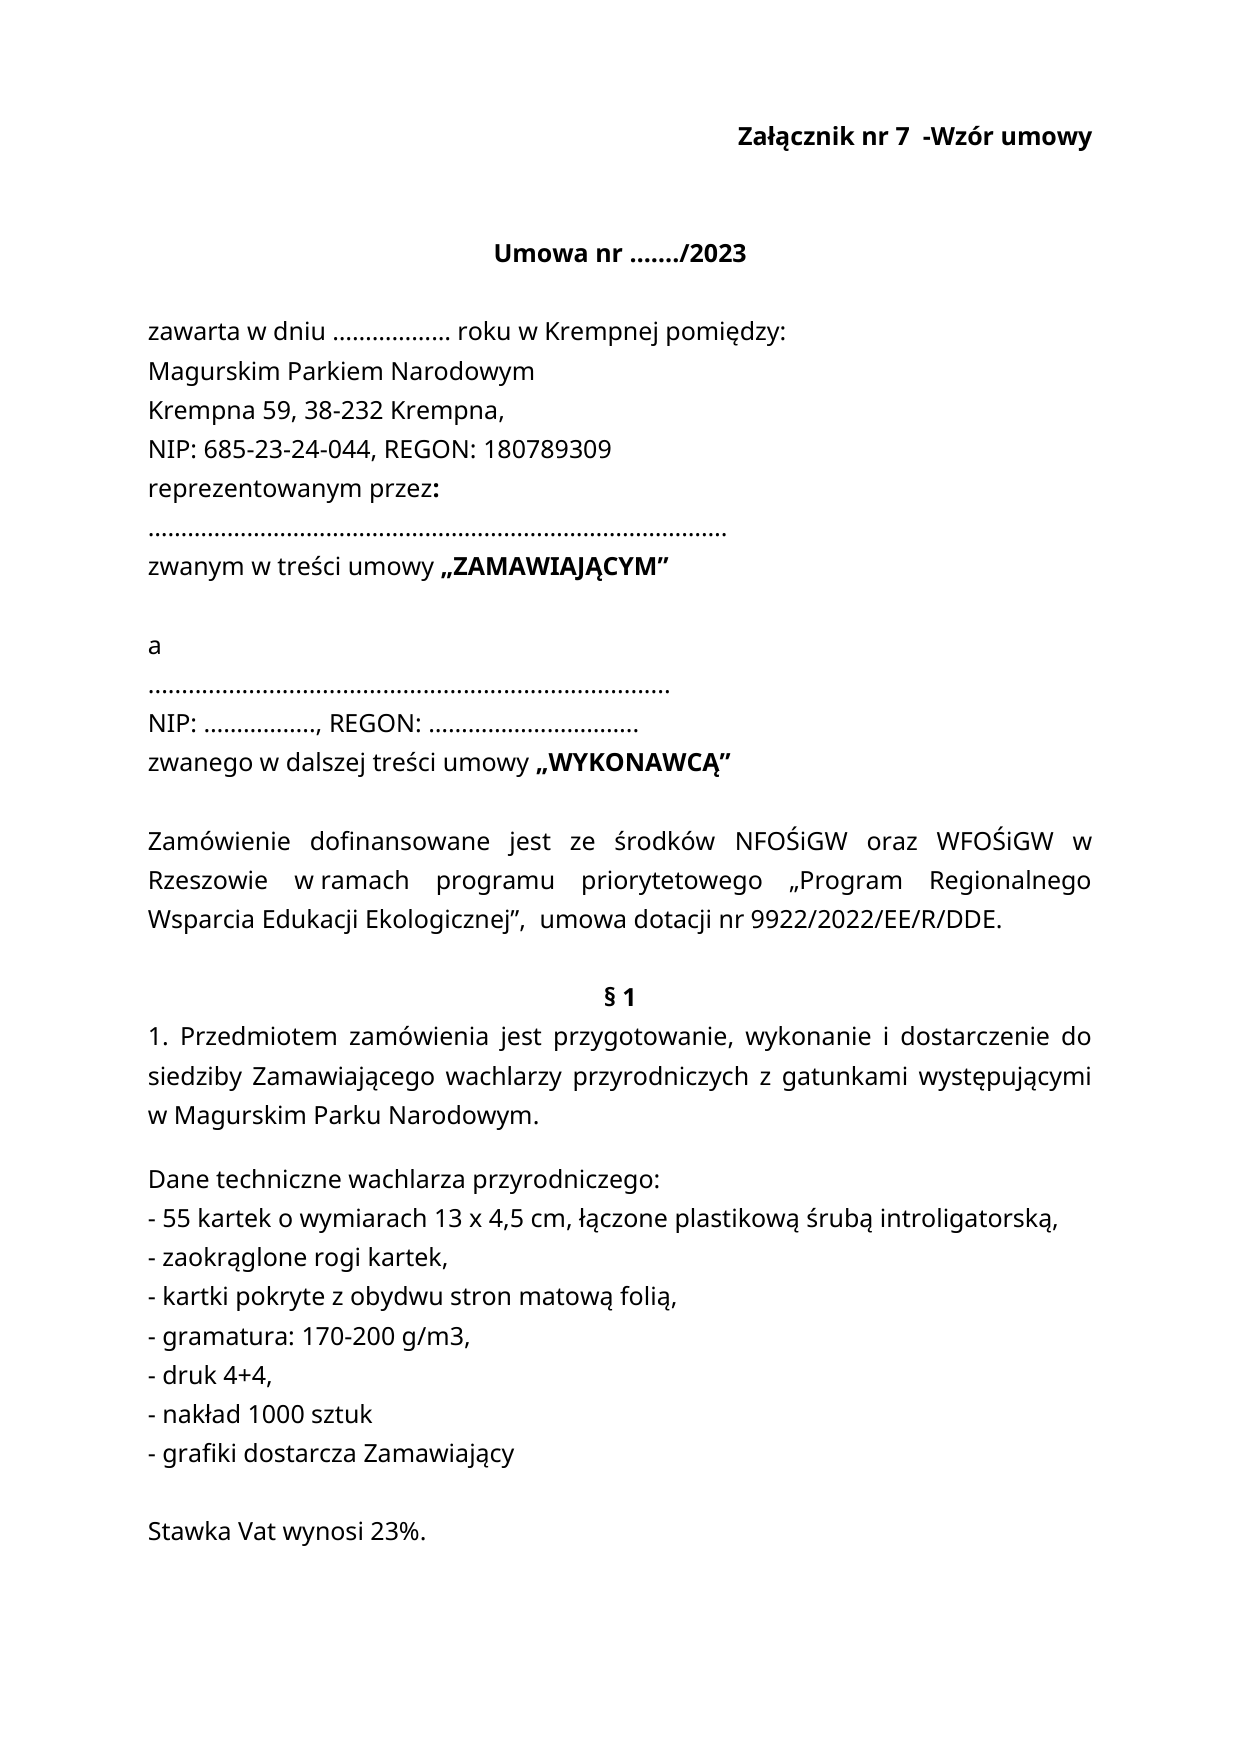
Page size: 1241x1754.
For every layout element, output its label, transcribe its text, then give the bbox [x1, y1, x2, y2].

text § 1 [148, 980, 1093, 1014]
text zwanym w treści umowy „ZAMAWIAJĄCYM” [148, 549, 1093, 583]
text - kartki pokryte z obydwu stron matową folią, [148, 1279, 1093, 1313]
text Zamówienie dofinansowane jest ze środków NFOŚiGW oraz WFOŚiGW w Rzeszowie w ramach programu priorytetowego „Program Regionalnego Wsparcia Edukacji Ekologicznej”, umowa dotacji nr 9922/2022/EE/R/DDE. [148, 823, 1093, 936]
text - gramatura: 170-200 g/m3, [148, 1318, 1093, 1352]
text Krempna 59, 38-232 Krempna, [148, 392, 1093, 426]
text - 55 kartek o wymiarach 13 x 4,5 cm, łączone plastikową śrubą introligatorską, [148, 1201, 1093, 1235]
text - nakład 1000 sztuk [148, 1396, 1093, 1431]
text .............................................................................. [148, 666, 1093, 701]
text Magurskim Parkiem Narodowym [148, 353, 1093, 387]
text Dane techniczne wachlarza przyrodniczego: [148, 1161, 1093, 1196]
text reprezentowanym przez: [148, 471, 1093, 505]
text NIP: 685-23-24-044, REGON: 180789309 [148, 431, 1093, 466]
text - druk 4+4, [148, 1357, 1093, 1391]
text Umowa nr ……./2023 [148, 236, 1093, 270]
text NIP: …………….., REGON: ………………………….. [148, 706, 1093, 740]
text 1. Przedmiotem zamówienia jest przygotowanie, wykonanie i dostarczenie do siedziby Zamawiającego wachlarzy przyrodniczych z gatunkami występującymi w Magurskim Parku Narodowym. [148, 1019, 1093, 1131]
text zwanego w dalszej treści umowy „WYKONAWCĄ” [148, 745, 1093, 779]
text a [148, 627, 1093, 661]
text ……………………………………………………………………………. [148, 510, 1093, 544]
text Załącznik nr 7 -Wzór umowy [148, 118, 1093, 152]
text - grafiki dostarcza Zamawiający [148, 1436, 1093, 1470]
text zawarta w dniu ……………… roku w Krempnej pomiędzy: [148, 314, 1093, 348]
text Stawka Vat wynosi 23%. [148, 1514, 1093, 1548]
text - zaokrąglone rogi kartek, [148, 1240, 1093, 1274]
